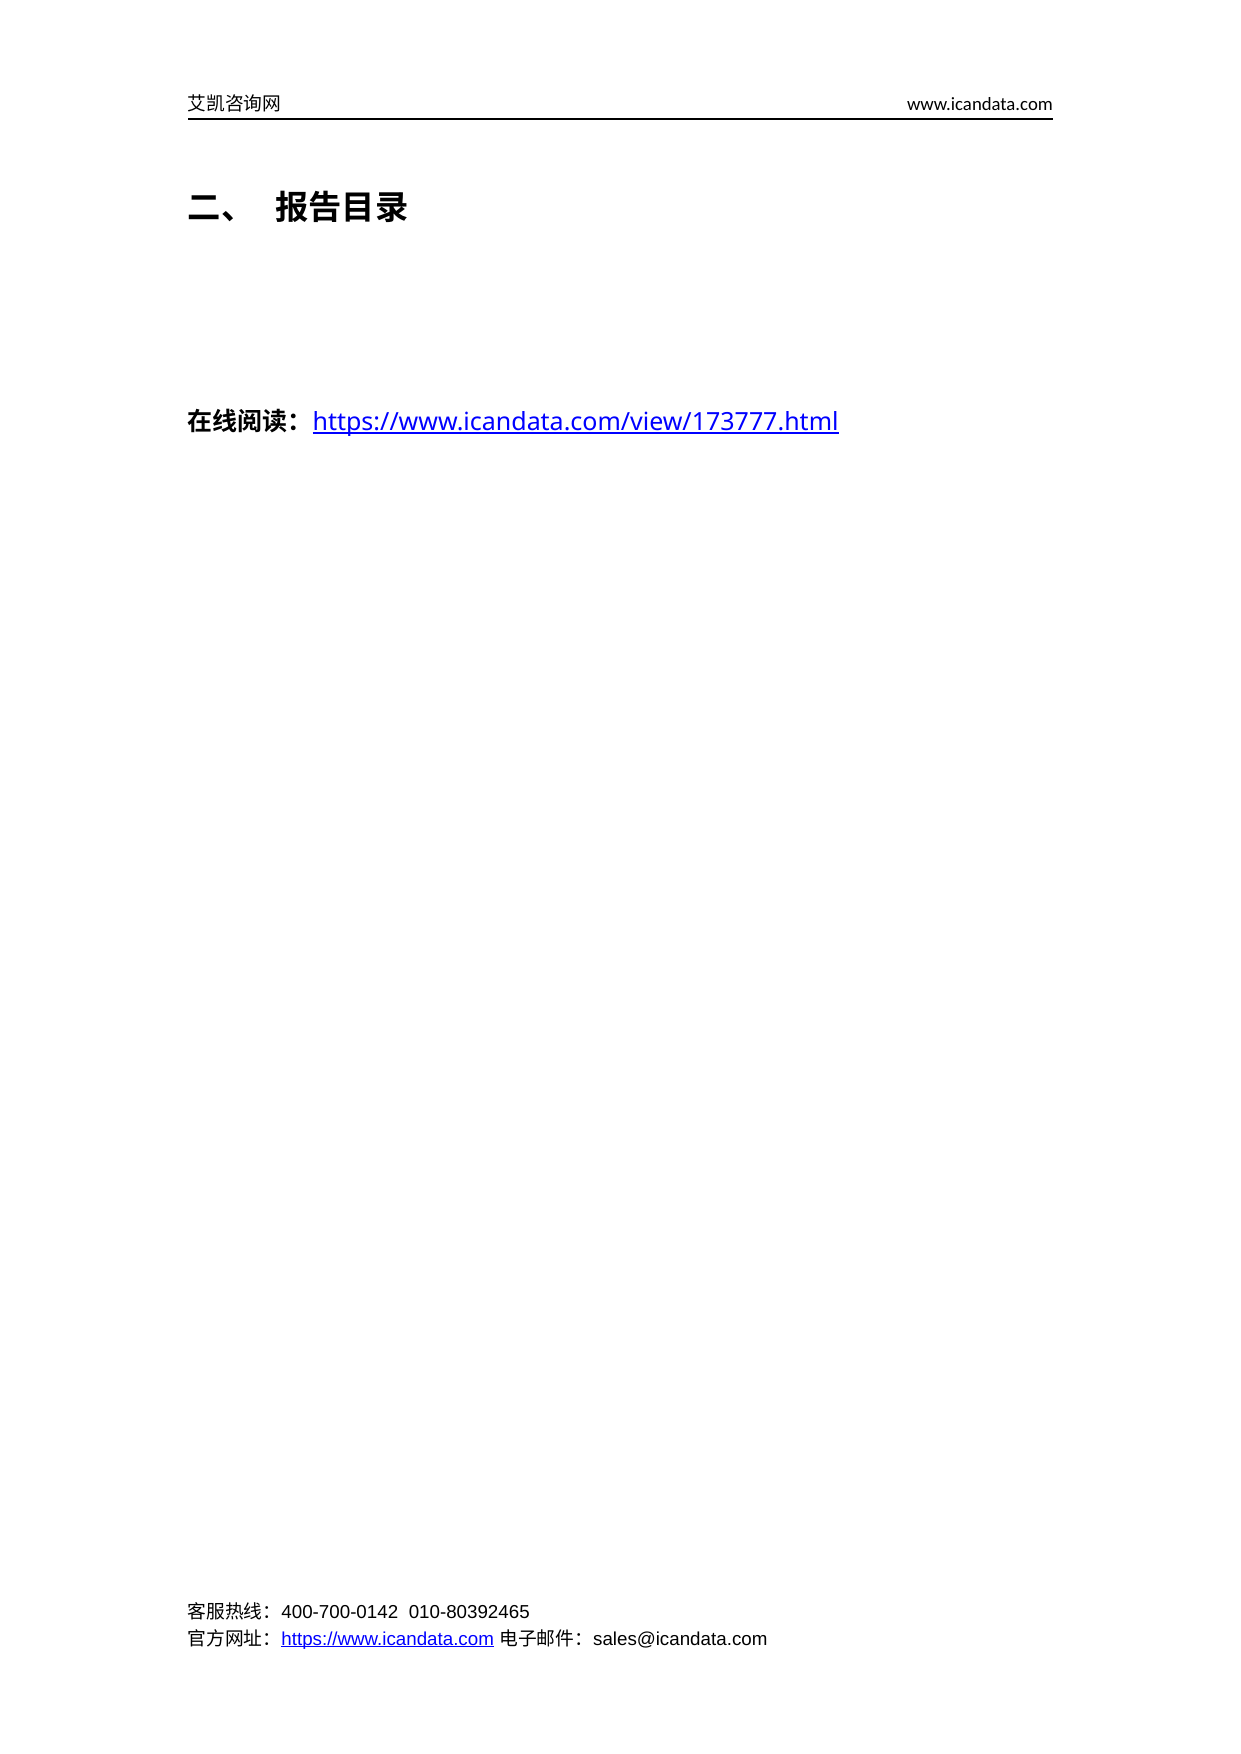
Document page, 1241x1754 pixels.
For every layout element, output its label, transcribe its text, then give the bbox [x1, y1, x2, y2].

subtitle 报告目录 [187, 172, 1053, 237]
text 在线阅读：https://www.icandata.com/view/173777.html [187, 387, 1053, 452]
